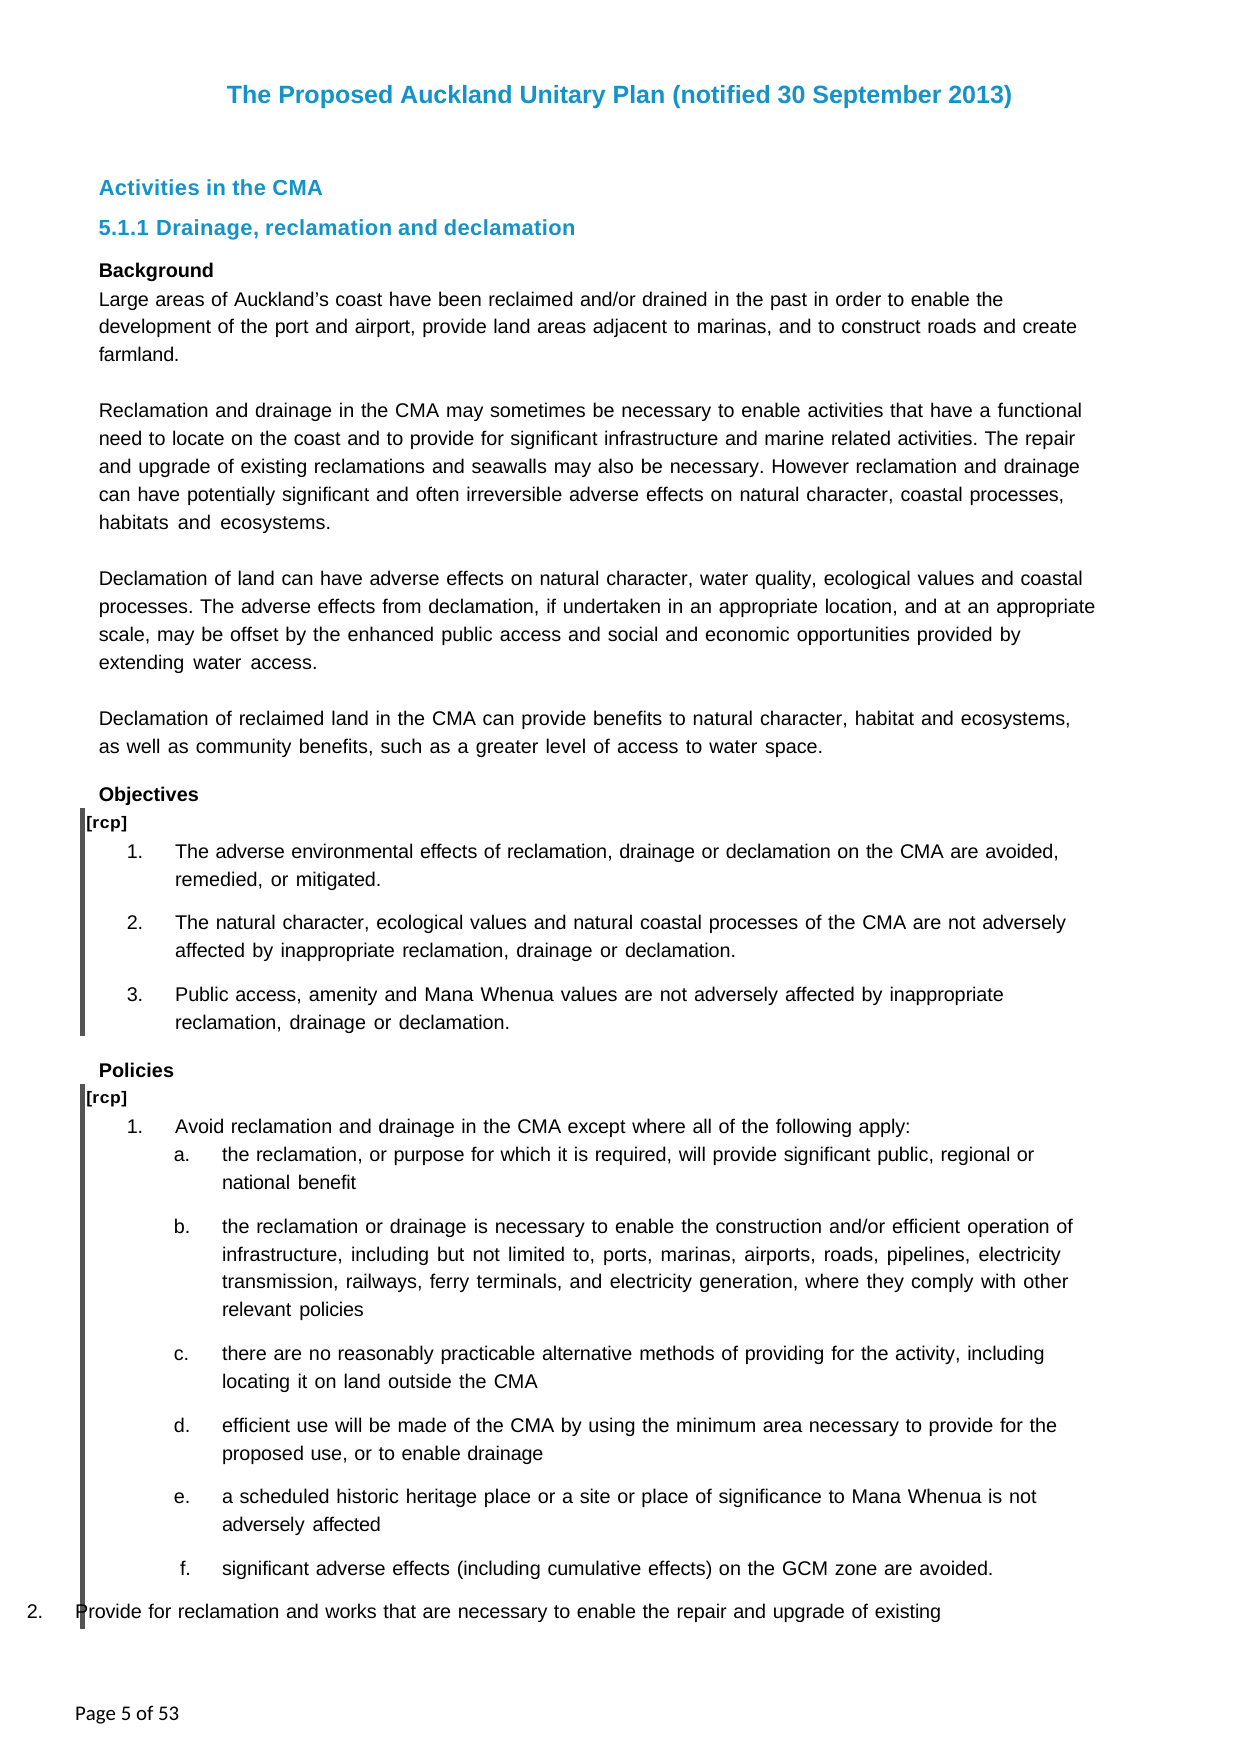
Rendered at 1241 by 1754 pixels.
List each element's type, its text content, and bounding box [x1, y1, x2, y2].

list The natural character, ecological values and natural coastal processes of the CMA are not adversely affected by inappropriate reclamation, drainage or declamation. [127, 911, 1077, 962]
subtitle Activities in the CMA [98, 174, 1115, 200]
list Avoid reclamation and drainage in the CMA except where all of the following apply: [127, 1115, 1115, 1138]
list the reclamation or drainage is necessary to enable the construction and/or efficient operation of infrastructure, including but not limited to, ports, marinas, airports, roads, pipelines, electricity transmission, railways, ferry terminals, and electricity generation, where they comply with other relevant policies [173, 1214, 1080, 1321]
list a scheduled historic heritage place or a site or place of significance to Mana Whenua is not adversely affected [173, 1485, 1046, 1536]
subtitle Policies [98, 1059, 1115, 1082]
text Declamation of land can have adverse effects on natural character, water quality, ecological values and coastal processes. The adverse effects from declamation, if undertaken in an appropriate location, and at an appropriate scale, may be offset by the enhanced public access and social and economic opportunities provided by extending water access. [98, 567, 1104, 674]
subtitle Background [98, 259, 1115, 282]
list The adverse environmental effects of reclamation, drainage or declamation on the CMA are avoided, remedied, or mitigated. [127, 839, 1068, 890]
list the reclamation, or purpose for which it is required, will provide significant public, regional or national benefit [173, 1143, 1044, 1194]
text [rcp] [86, 1088, 1115, 1107]
list significant adverse effects (including cumulative effects) on the GCM zone are avoided. [180, 1557, 1115, 1579]
list Drainage, reclamation and declamation [98, 215, 1115, 240]
list there are no reasonably practicable alternative methods of providing for the activity, including locating it on land outside the CMA [173, 1342, 1051, 1393]
list Public access, amenity and Mana Whenua values are not adversely affected by inappropriate reclamation, drainage or declamation. [127, 983, 1013, 1033]
text Declamation of reclaimed land in the CMA can provide benefits to natural character, habitat and ecosystems, as well as community benefits, such as a greater level of access to water space. [98, 707, 1089, 758]
list efficient use will be made of the CMA by using the minimum area necessary to provide for the proposed use, or to enable drainage [173, 1413, 1063, 1464]
subtitle Objectives [98, 783, 1115, 806]
list Provide for reclamation and works that are necessary to enable the repair and upgrade of existing [27, 1600, 1115, 1623]
text Reclamation and drainage in the CMA may sometimes be necessary to enable activities that have a functional need to locate on the coast and to provide for significant infrastructure and marine related activities. The repair and upgrade of existing reclamations and seawalls may also be necessary. However reclamation and drainage can have potentially significant and often irreversible adverse effects on natural character, coastal processes, habitats and ecosystems. [98, 399, 1102, 534]
text [rcp] [86, 813, 1115, 832]
text Large areas of Auckland’s coast have been reclaimed and/or drained in the past in order to enable the development of the port and airport, provide land areas adjacent to marinas, and to construct roads and create farmland. [98, 287, 1087, 366]
